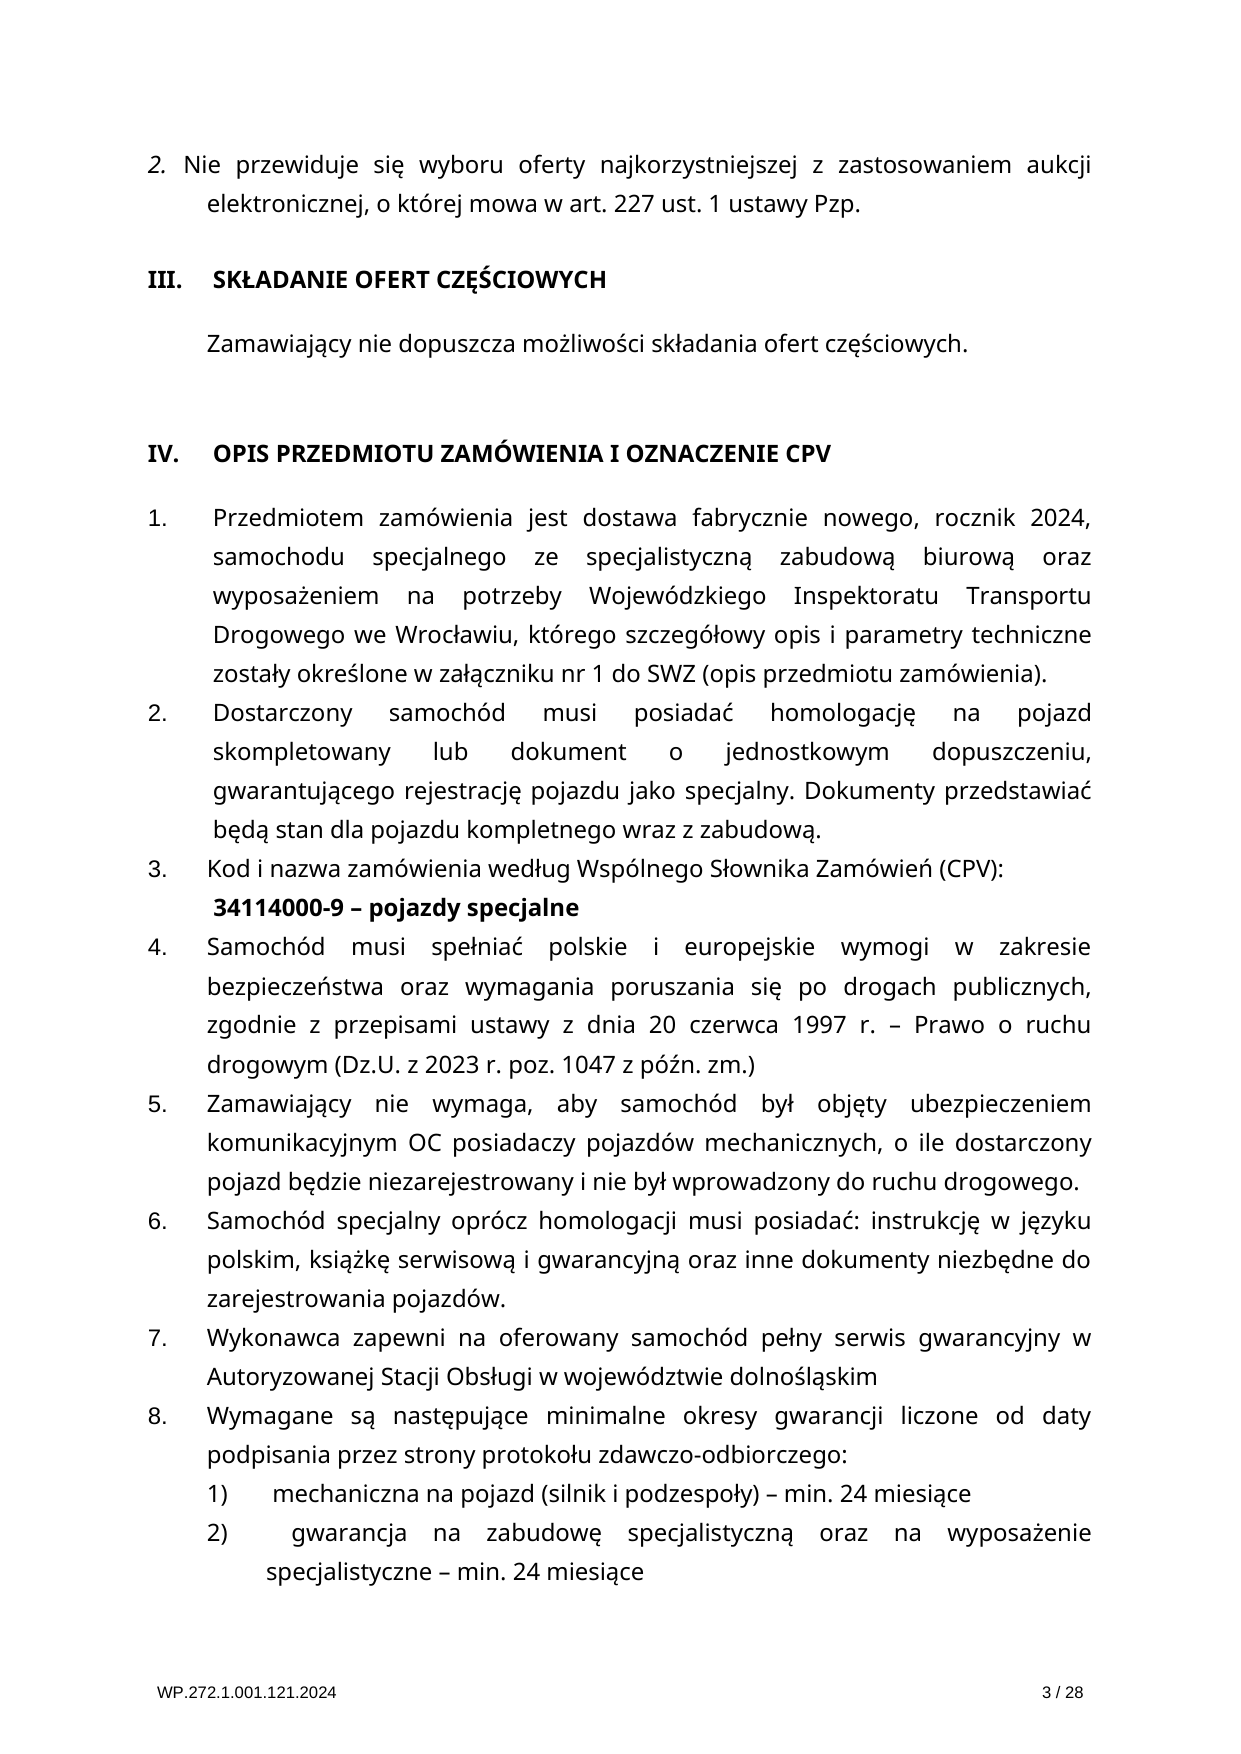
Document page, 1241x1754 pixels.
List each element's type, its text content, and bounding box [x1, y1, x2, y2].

list Wymagane są następujące minimalne okresy gwarancji liczone od daty podpisania przez strony protokołu zdawczo-odbiorczego: [148, 1399, 1093, 1471]
text Zamawiający nie dopuszcza możliwości składania ofert częściowych. [207, 327, 1093, 360]
list SKŁADANIE OFERT CZĘŚCIOWYCH [148, 263, 1093, 296]
list Samochód specjalny oprócz homologacji musi posiadać: instrukcję w języku polskim, książkę serwisową i gwarancyjną oraz inne dokumenty niezbędne do zarejestrowania pojazdów. [148, 1204, 1093, 1314]
list mechaniczna na pojazd (silnik i podzespoły) – min. 24 miesiące [207, 1477, 1093, 1510]
list Nie przewiduje się wyboru oferty najkorzystniejszej z zastosowaniem aukcji elektronicznej, o której mowa w art. 227 ust. 1 ustawy Pzp. [148, 148, 1093, 219]
list gwarancja na zabudowę specjalistyczną oraz na wyposażenie specjalistyczne – min. 24 miesiące [207, 1516, 1093, 1588]
list Wykonawca zapewni na oferowany samochód pełny serwis gwarancyjny w Autoryzowanej Stacji Obsługi w województwie dolnośląskim [148, 1321, 1093, 1392]
list Zamawiający nie wymaga, aby samochód był objęty ubezpieczeniem komunikacyjnym OC posiadaczy pojazdów mechanicznych, o ile dostarczony pojazd będzie niezarejestrowany i nie był wprowadzony do ruchu drogowego. [148, 1086, 1093, 1197]
list Samochód musi spełniać polskie i europejskie wymogi w zakresie bezpieczeństwa oraz wymagania poruszania się po drogach publicznych, zgodnie z przepisami ustawy z dnia 20 czerwca 1997 r. – Prawo o ruchu drogowym (Dz.U. z 2023 r. poz. 1047 z późn. zm.) [148, 930, 1093, 1080]
list Dostarczony samochód musi posiadać homologację na pojazd skompletowany lub dokument o jednostkowym dopuszczeniu, gwarantującego rejestrację pojazdu jako specjalny. Dokumenty przedstawiać będą stan dla pojazdu kompletnego wraz z zabudową. [148, 696, 1093, 846]
list Kod i nazwa zamówienia według Wspólnego Słownika Zamówień (CPV): [148, 852, 1093, 885]
list Przedmiotem zamówienia jest dostawa fabrycznie nowego, rocznik 2024, samochodu specjalnego ze specjalistyczną zabudową biurową oraz wyposażeniem na potrzeby Wojewódzkiego Inspektoratu Transportu Drogowego we Wrocławiu, którego szczegółowy opis i parametry techniczne zostały określone w załączniku nr 1 do SWZ (opis przedmiotu zamówienia). [148, 501, 1093, 689]
list OPIS PRZEDMIOTU ZAMÓWIENIA I OZNACZENIE CPV [148, 436, 1093, 469]
text 34114000-9 – pojazdy specjalne [148, 891, 1093, 924]
